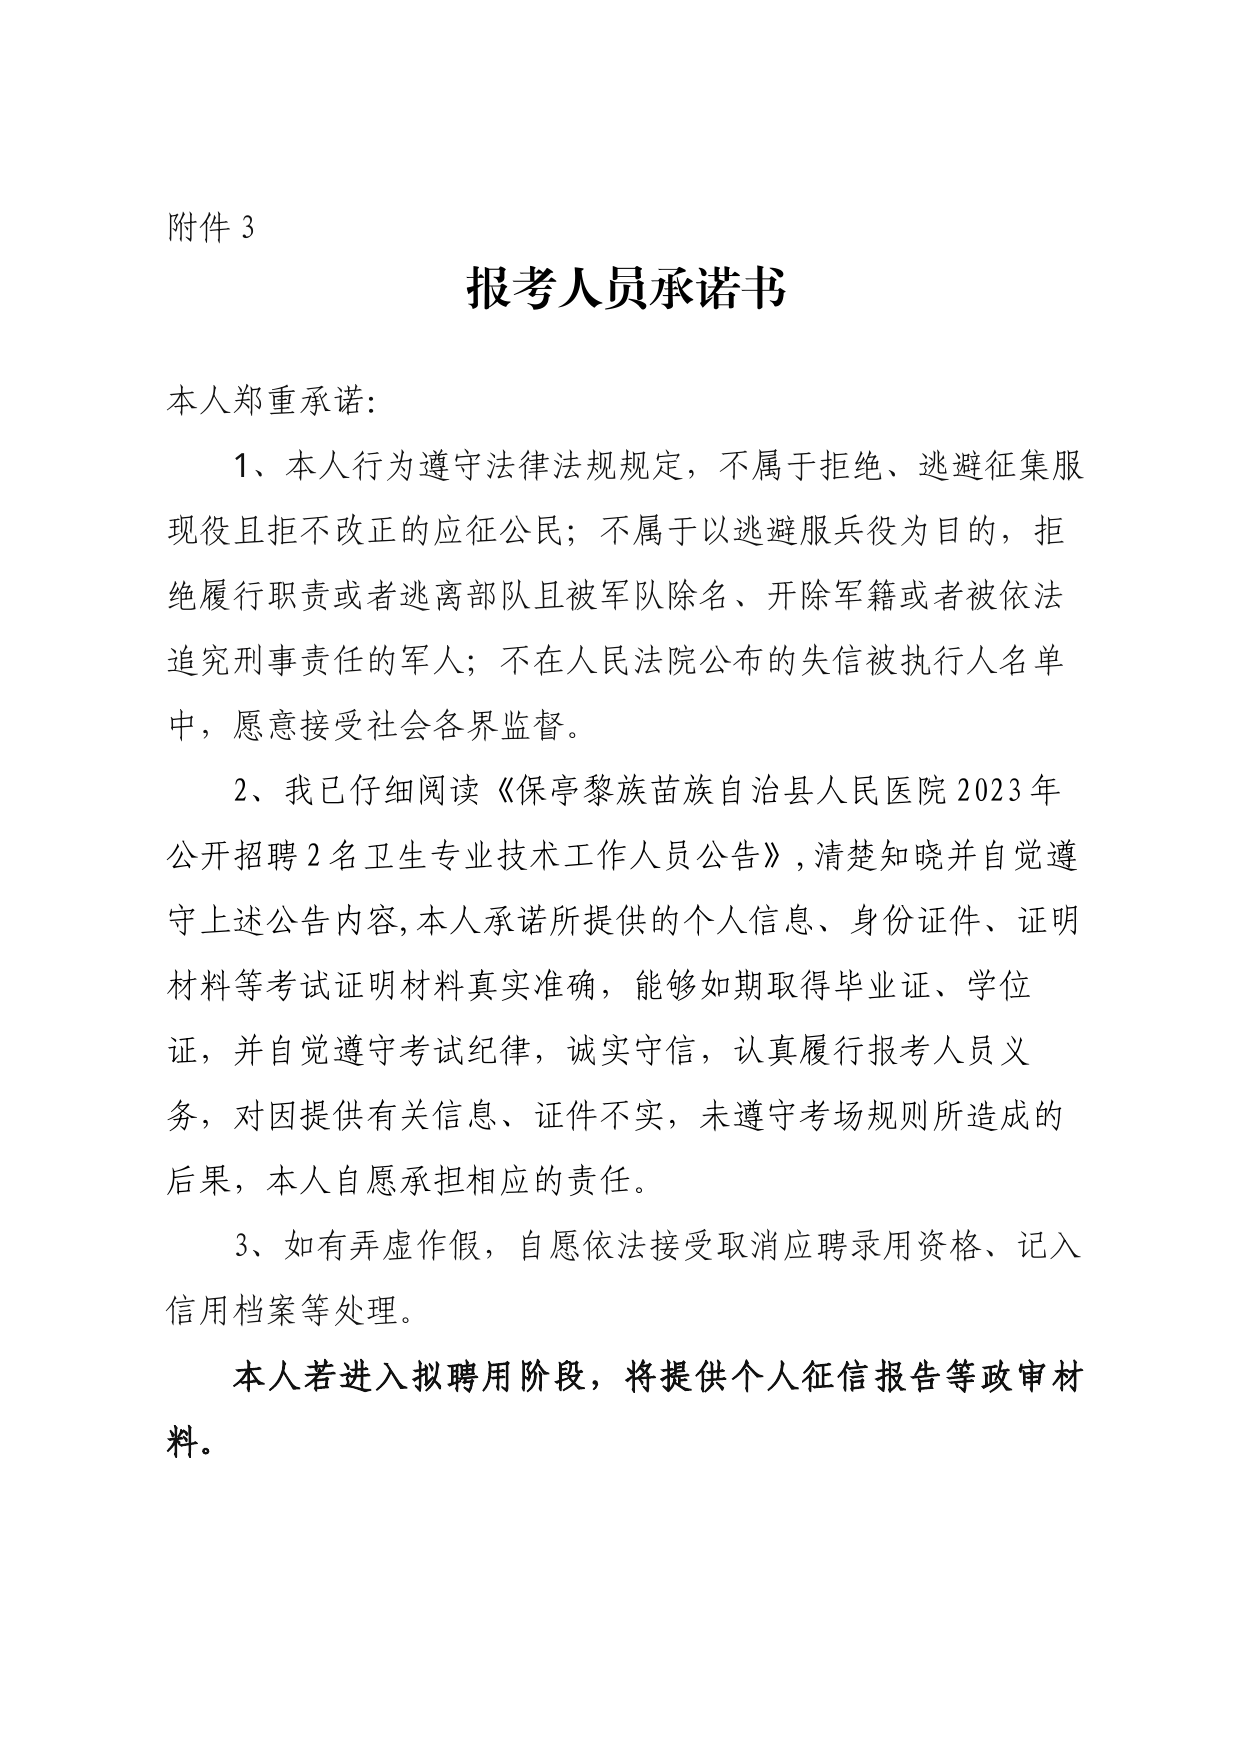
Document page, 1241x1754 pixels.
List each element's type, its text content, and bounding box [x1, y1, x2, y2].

list 附件3 [165, 193, 1087, 258]
text 报考人员承诺书 [165, 258, 1087, 323]
list 2、我已仔细阅读《保亭黎族苗族自治县人民医院2023年公开招聘2名卫生专业技术工作人员公告》,清楚知晓并自觉遵守上述公告内容,本人承诺所提供的个人信息、身份证件、证明材料等考试证明材料真实准确，能够如期取得毕业证、学位证，并自觉遵守考试纪律，诚实守信，认真履行报考人员义务，对因提供有关信息、证件不实，未遵守考场规则所造成的后果，本人自愿承担相应的责任。 [165, 756, 1087, 1211]
text 本人若进入拟聘用阶段，将提供个人征信报告等政审材料。 [165, 1341, 1087, 1471]
text 3、如有弄虚作假，自愿依法接受取消应聘录用资格、记入信用档案等处理。 [165, 1211, 1087, 1341]
list 本人行为遵守法律法规规定，不属于拒绝、逃避征集服现役且拒不改正的应征公民；不属于以逃避服兵役为目的，拒绝履行职责或者逃离部队且被军队除名、开除军籍或者被依法追究刑事责任的军人；不在人民法院公布的失信被执行人名单中，愿意接受社会各界监督。 [165, 431, 1087, 756]
text 本人郑重承诺： [165, 366, 1087, 431]
